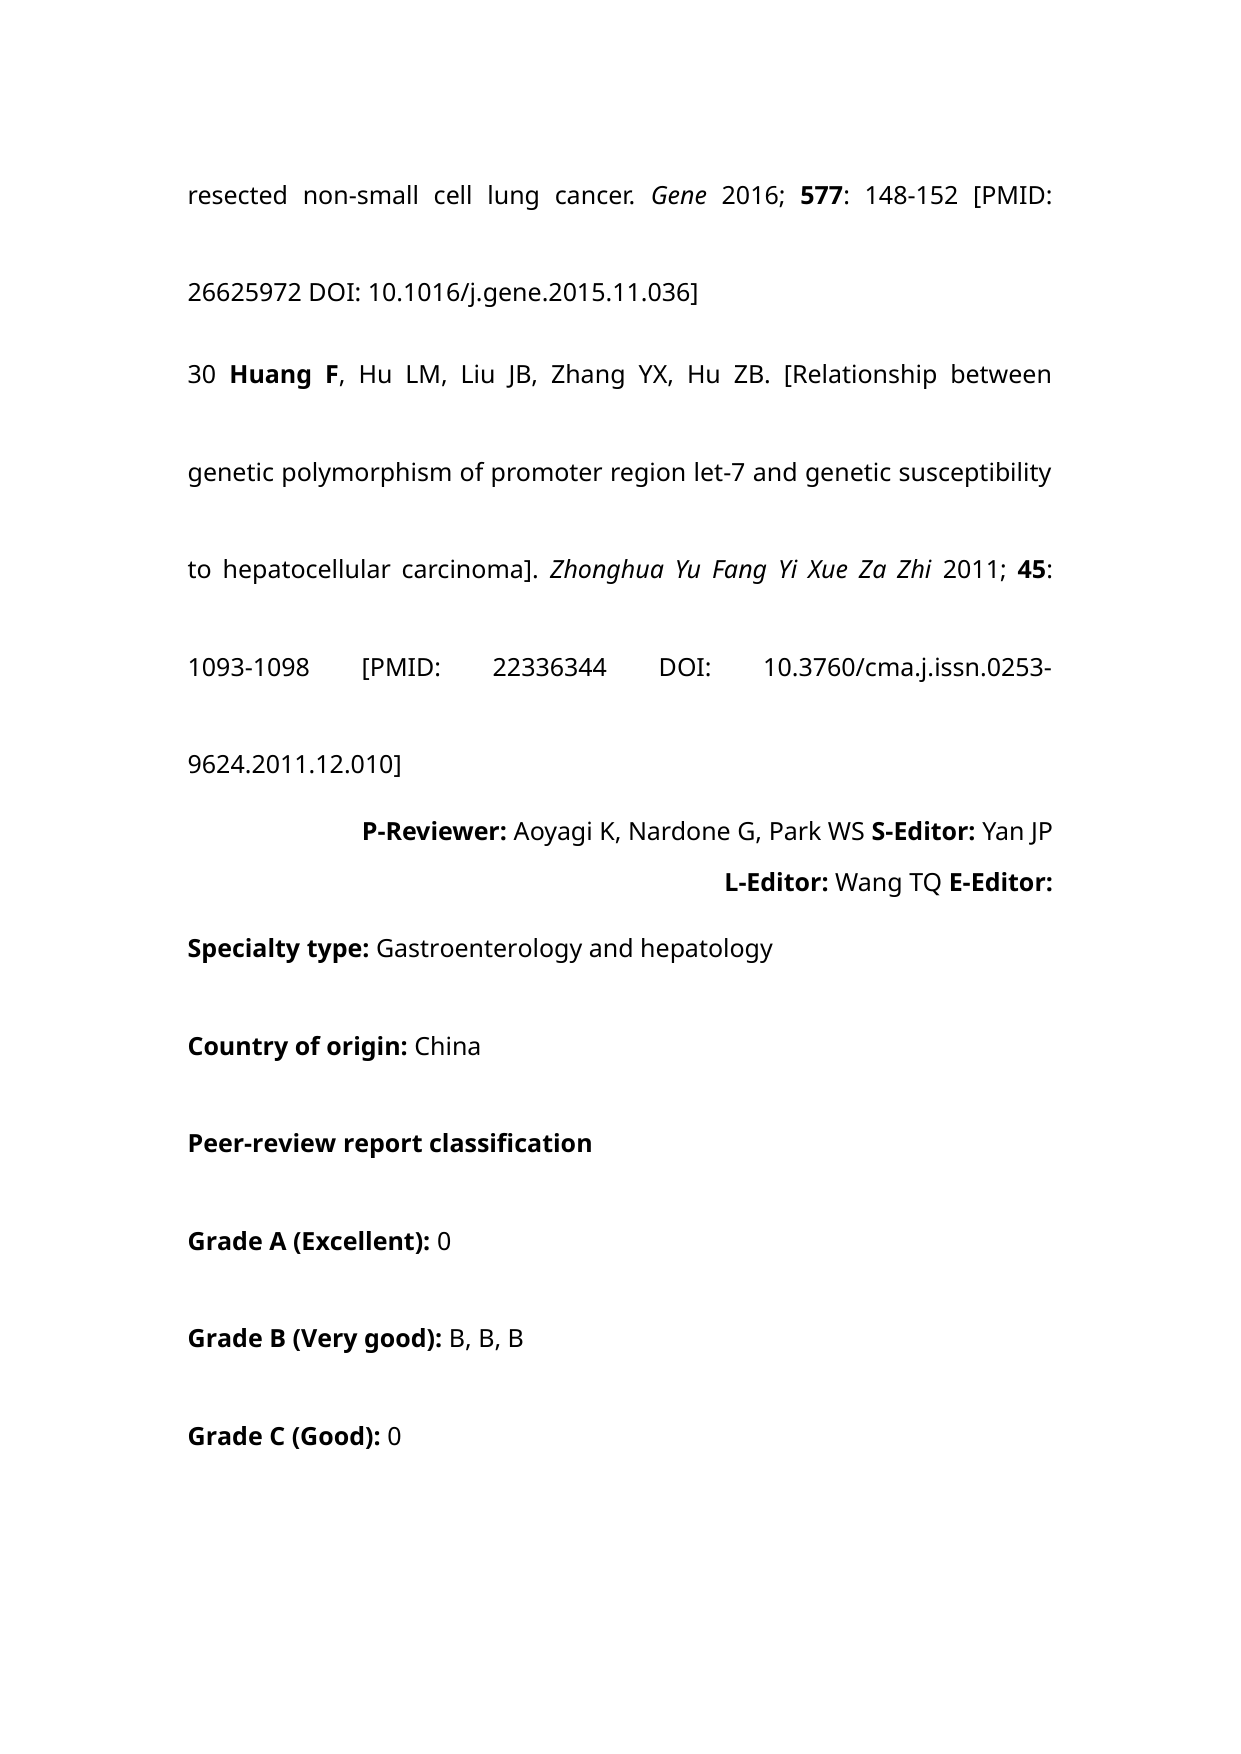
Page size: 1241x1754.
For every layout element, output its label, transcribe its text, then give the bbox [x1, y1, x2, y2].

text 30 Huang F, Hu LM, Liu JB, Zhang YX, Hu ZB. [Relationship between genetic polymorphism of promoter region let-7 and genetic susceptibility to hepatocellular carcinoma]. Zhonghua Yu Fang Yi Xue Za Zhi 2011; 45: 1093-1098 [PMID: 22336344 DOI: 10.3760/cma.j.issn.0253-9624.2011.12.010] [187, 341, 1053, 796]
text L-Editor: Wang TQ E-Editor: [187, 864, 1053, 898]
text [187, 162, 1053, 324]
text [187, 916, 1053, 1468]
text P-Reviewer: Aoyagi K, Nardone G, Park WS S-Editor: Yan JP [187, 813, 1053, 847]
